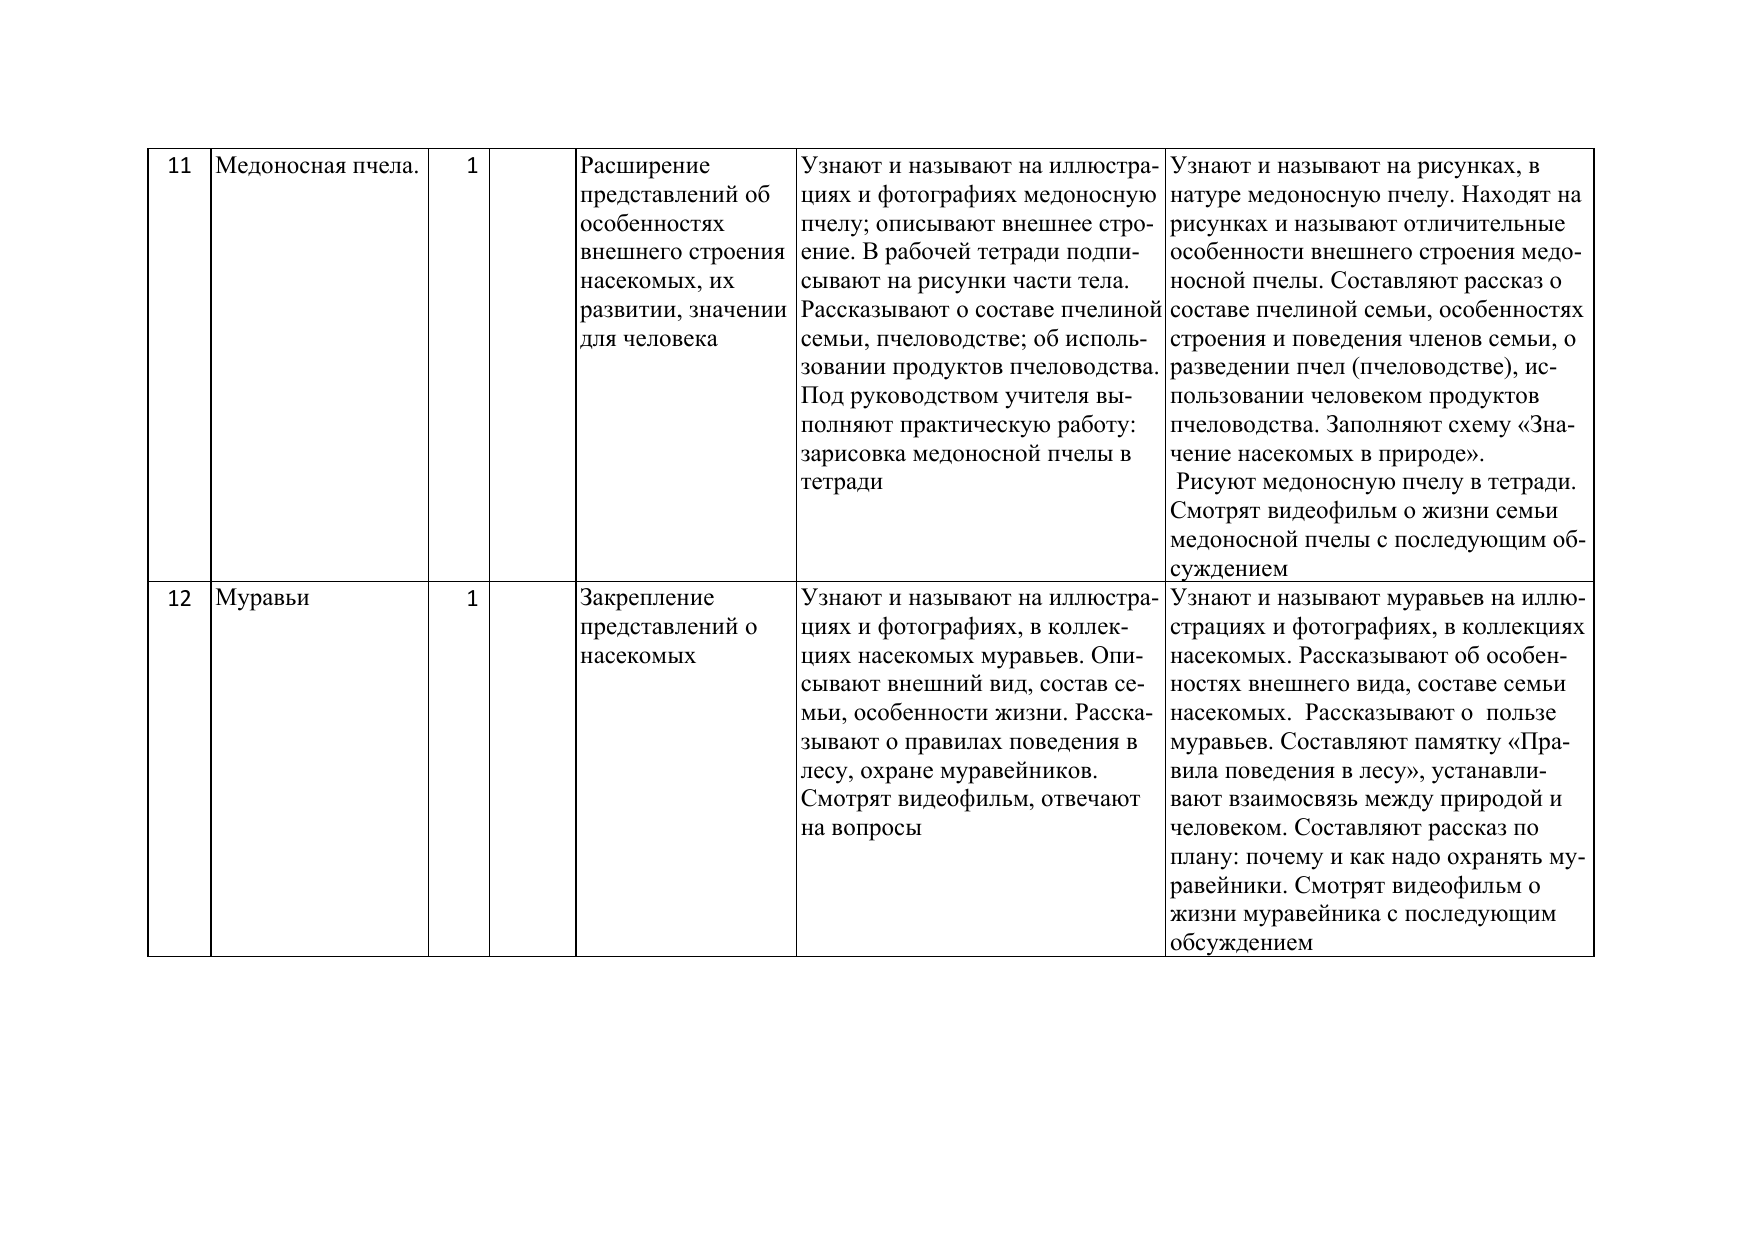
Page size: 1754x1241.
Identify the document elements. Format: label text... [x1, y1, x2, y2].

table_cell Узнают и называют муравьев на иллю-страциях и фотографиях, в коллекциях насекомых. Рассказывают об особен-ностях внешнего вида, составе семьи насекомых. Рассказывают о пользе муравьев. Составляют памятку «Пра-вила поведения в лесу», устанавли-вают взаимосвязь между природой и человеком. Составляют рассказ по плану: почему и как надо охранять му-равейники. Смотрят видеофильм о жизни муравейника с последующим обсуждением [1166, 582, 1593, 956]
table_header Узнают и называют на рисунках, в натуре медоносную пчелу. Находят на рисунках и называют отличительные особенности внешнего строения медо-носной пчелы. Составляют рассказ о составе пчелиной семьи, особенностях строения и поведения членов семьи, о разведении пчел (пчеловодстве), ис-пользовании человеком продуктов пчеловодства. Заполняют схему «Зна-чение насекомых в природе». Рисуют медоносную пчелу в тетради. Смотрят видеофильм о жизни семьи медоносной пчелы с последующим об-суждением [1166, 149, 1593, 581]
table_header 11 [149, 149, 210, 581]
table_cell Закрепление представлений о насекомых [577, 582, 796, 956]
table_cell [490, 582, 575, 956]
table_cell Муравьи [212, 582, 428, 956]
table_cell 1 [429, 582, 489, 956]
table_header Медоносная пчела. [212, 149, 428, 581]
table_header 1 [429, 149, 489, 581]
table_header Узнают и называют на иллюстра-циях и фотографиях медоносную пчелу; описывают внешнее стро-ение. В рабочей тетради подпи-сывают на рисунки части тела. Рассказывают о составе пчелиной семьи, пчеловодстве; об исполь-зовании продуктов пчеловодства. Под руководством учителя вы-полняют практическую работу: зарисовка медоносной пчелы в тетради [797, 149, 1165, 581]
table_header Расширение представлений об особенностях внешнего строения насекомых, их развитии, значении для человека [577, 149, 796, 581]
table_cell Узнают и называют на иллюстра-циях и фотографиях, в коллек-циях насекомых муравьев. Опи-сывают внешний вид, состав се-мьи, особенности жизни. Расска-зывают о правилах поведения в лесу, охране муравейников. Смотрят видеофильм, отвечают на вопросы [797, 582, 1165, 956]
table_cell 12 [149, 582, 210, 956]
table_header [490, 149, 575, 581]
